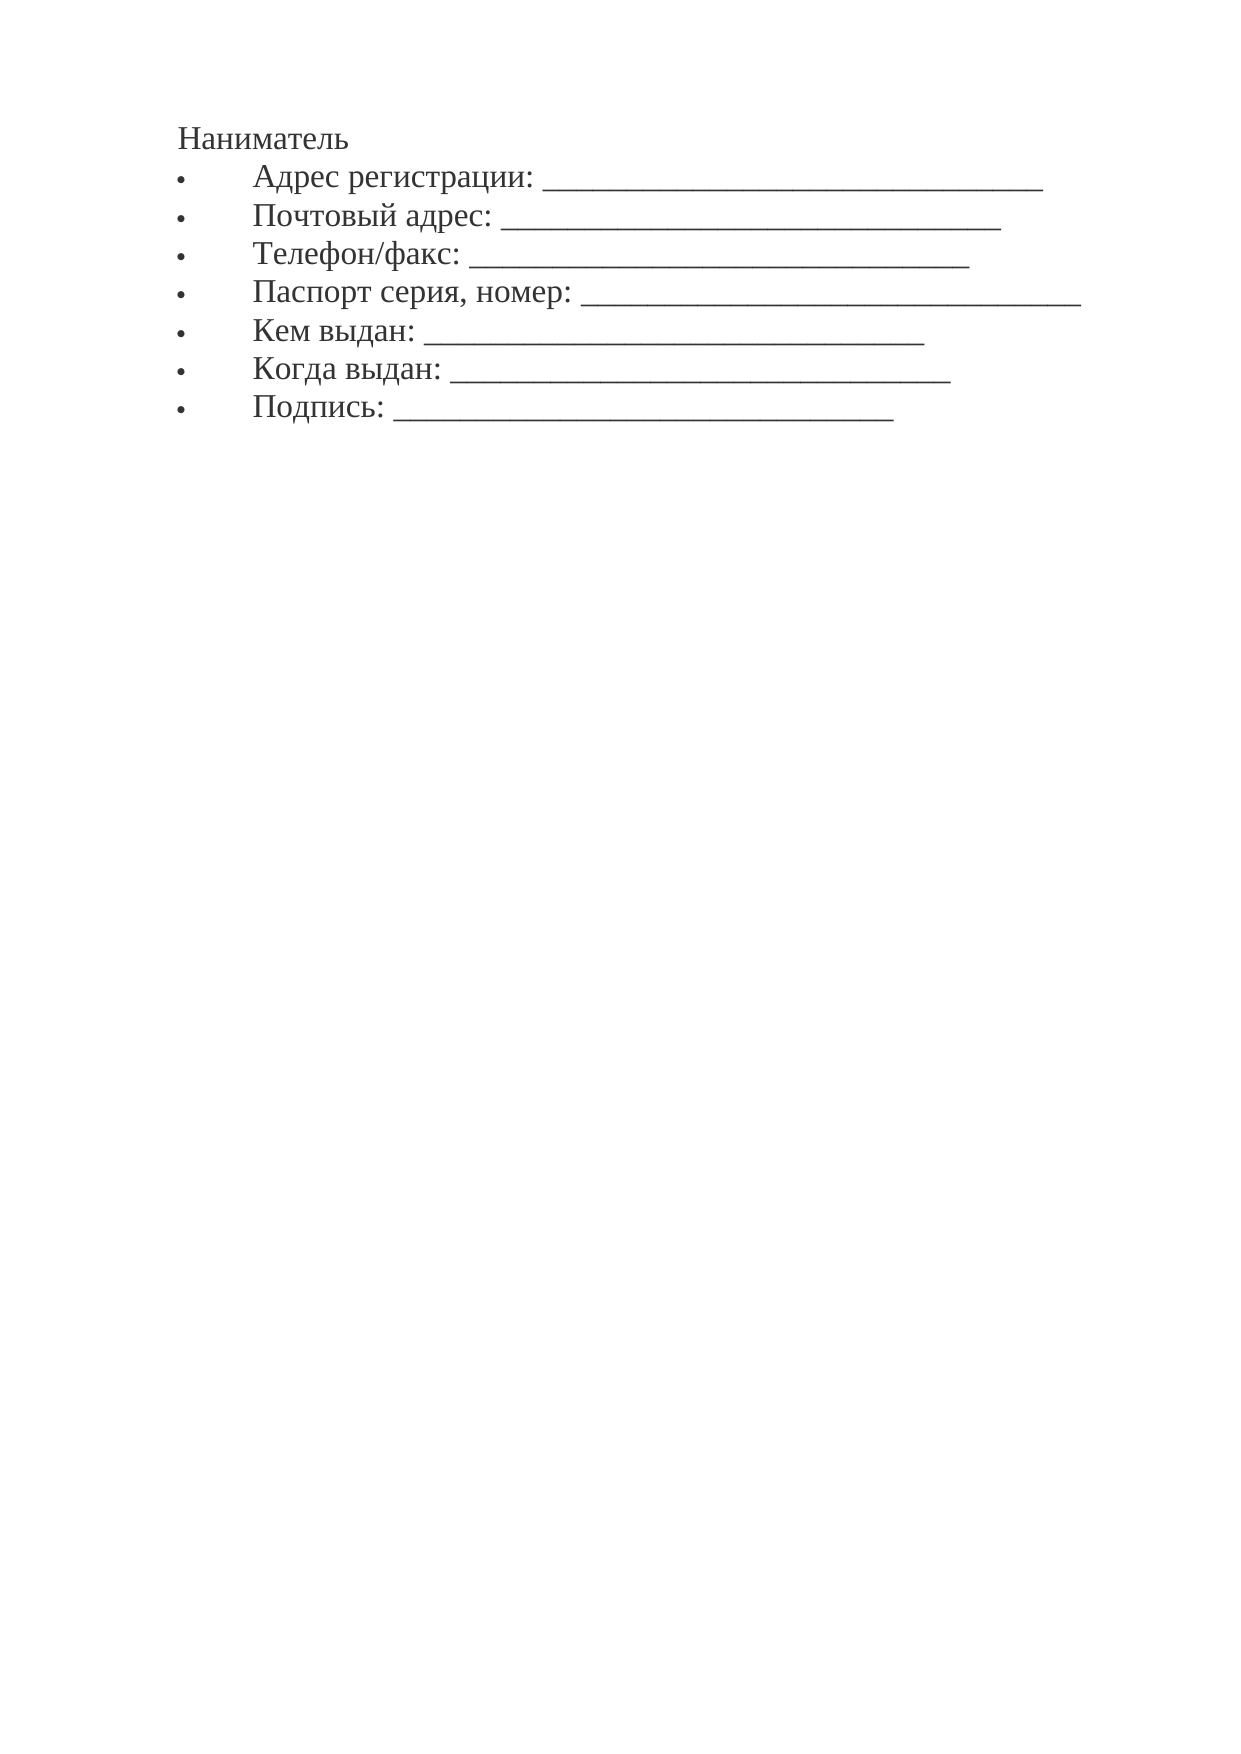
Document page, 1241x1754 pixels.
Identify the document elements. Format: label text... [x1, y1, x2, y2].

list Телефон/факс: ______________________________ [461, 233, 1152, 271]
list Адрес регистрации: ______________________________ [534, 156, 1152, 195]
list Паспорт серия, номер: ______________________________ [572, 271, 1152, 310]
list Когда выдан: ______________________________ [442, 348, 1152, 386]
list Когда выдан: ______________________________ [177, 348, 252, 386]
list Почтовый адрес: ______________________________ [177, 195, 252, 233]
list Подпись: ______________________________ [177, 386, 252, 425]
list Подпись: ______________________________ [385, 386, 1152, 425]
list Почтовый адрес: ______________________________ [492, 195, 1152, 233]
list Кем выдан: ______________________________ [416, 310, 1152, 348]
list Кем выдан: ______________________________ [177, 310, 252, 348]
list Телефон/факс: ______________________________ [177, 233, 252, 271]
text Наниматель [177, 118, 1152, 156]
